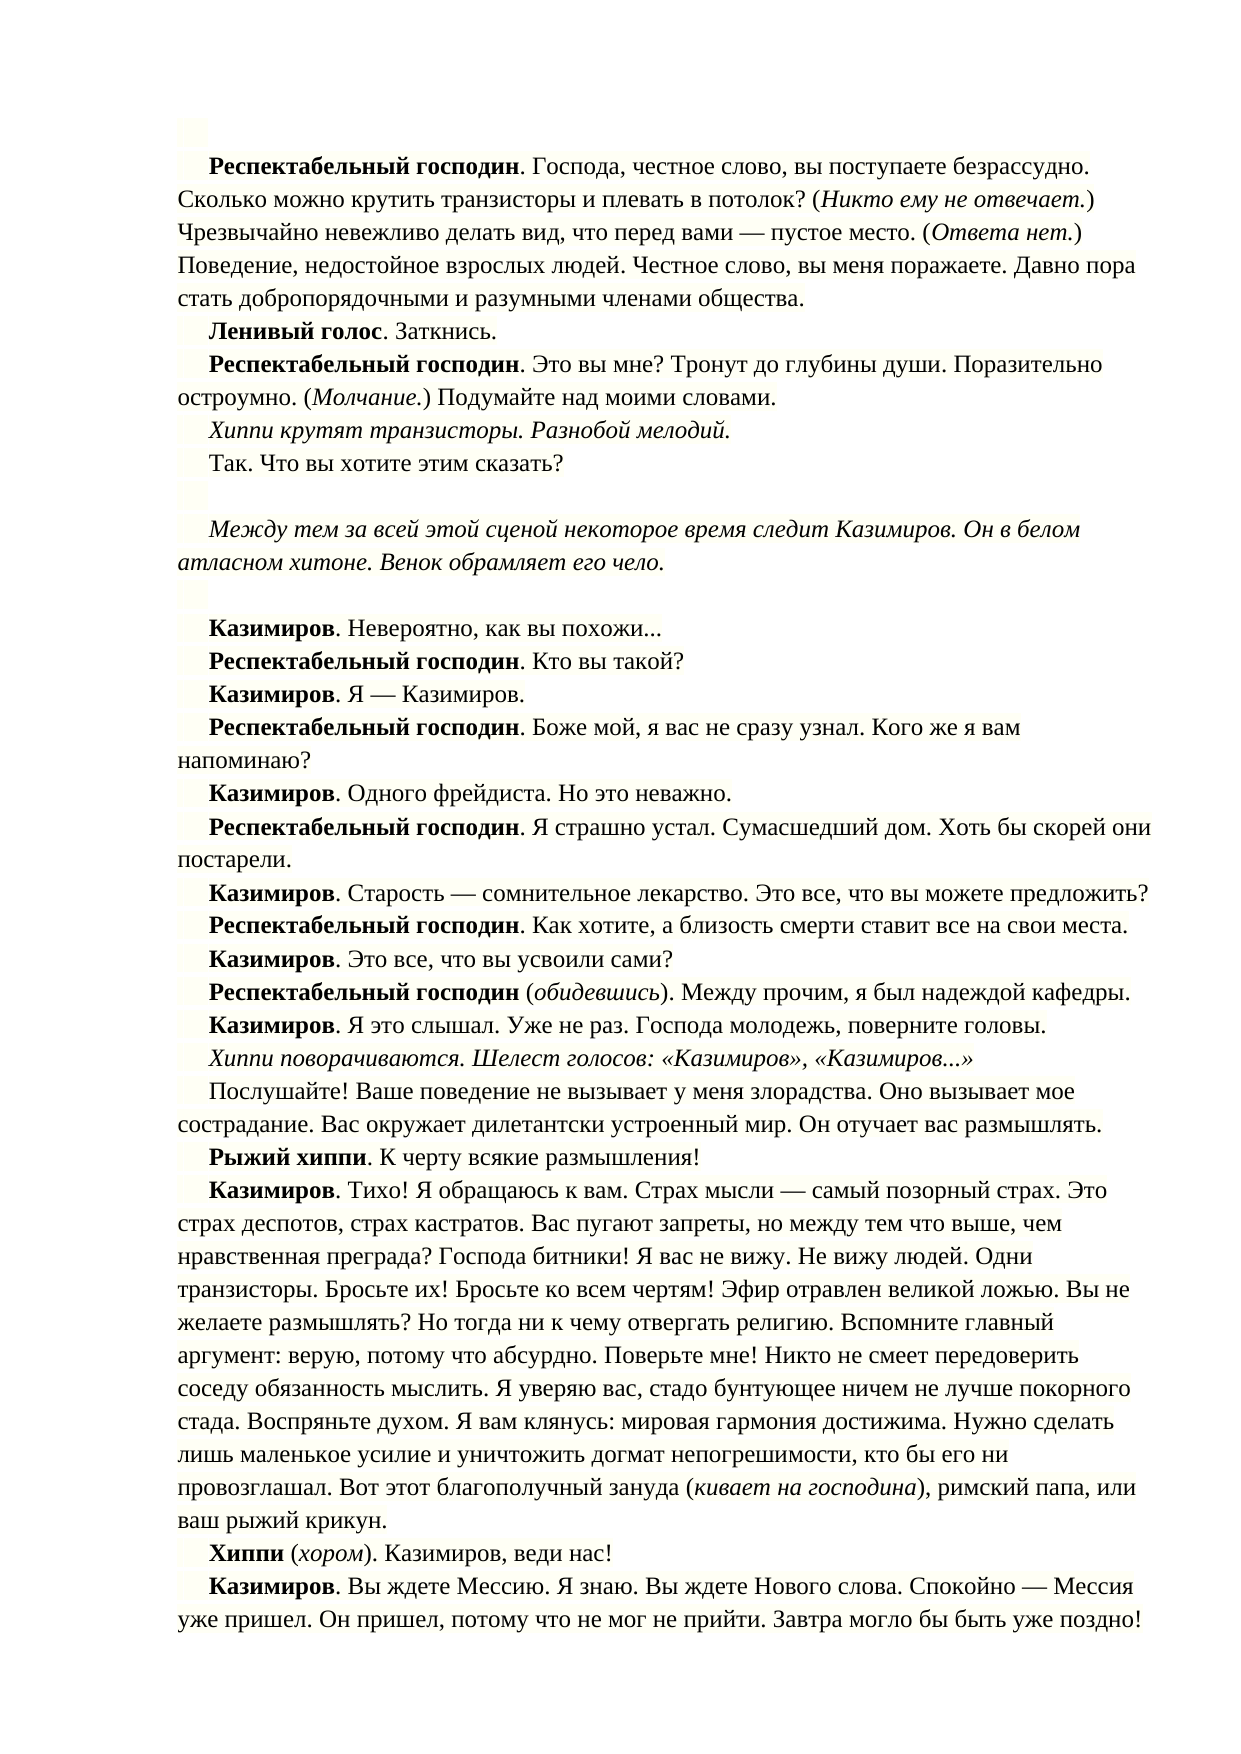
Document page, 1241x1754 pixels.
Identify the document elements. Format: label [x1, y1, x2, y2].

text [177, 118, 1152, 1633]
